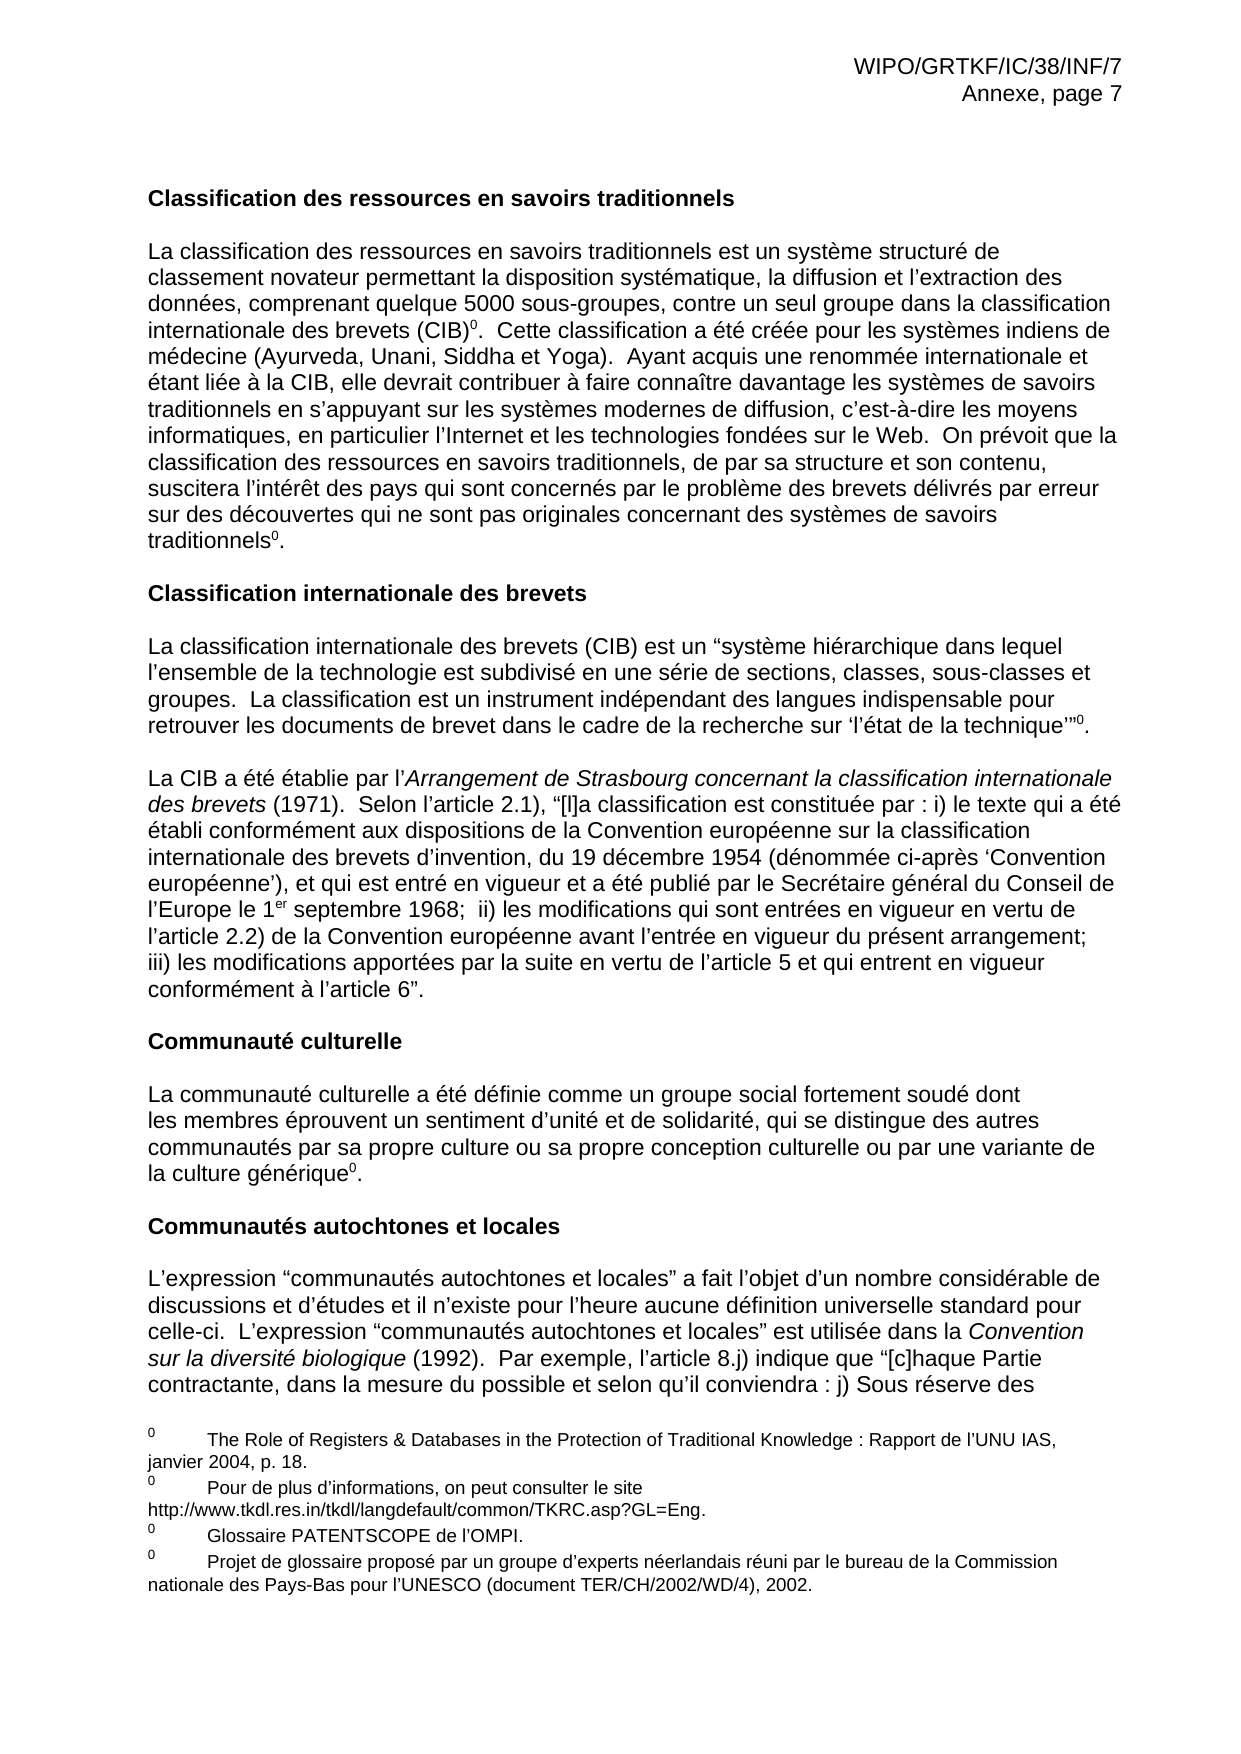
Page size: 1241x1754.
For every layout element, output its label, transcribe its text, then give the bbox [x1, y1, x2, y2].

text La CIB a été établie par l’Arrangement de Strasbourg concernant la classification internationale des brevets (1971). Selon l’article 2.1), “[l]a classification est constituée par : i) le texte qui a été établi conformément aux dispositions de la Convention européenne sur la classification internationale des brevets d’invention, du 19 décembre 1954 (dénommée ci-après ‘Convention européenne’), et qui est entré en vigueur et a été publié par le Secrétaire général du Conseil de l’Europe le 1er septembre 1968; ii) les modifications qui sont entrées en vigueur en vertu de l’article 2.2) de la Convention européenne avant l’entrée en vigueur du présent arrangement; iii) les modifications apportées par la suite en vertu de l’article 5 et qui entrent en vigueur conformément à l’article 6”. [148, 765, 1122, 1002]
text La classification internationale des brevets (CIB) est un “système hiérarchique dans lequel l’ensemble de la technologie est subdivisé en une série de sections, classes, sous-classes et groupes. La classification est un instrument indépendant des langues indispensable pour retrouver les documents de brevet dans le cadre de la recherche sur ‘l’état de la technique’”. [148, 633, 1122, 738]
text La communauté culturelle a été définie comme un groupe social fortement soudé dont les membres éprouvent un sentiment d’unité et de solidarité, qui se distingue des autres communautés par sa propre culture ou sa propre conception culturelle ou par une variante de la culture générique. [148, 1081, 1122, 1186]
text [148, 1265, 1122, 1397]
subtitle Communautés autochtones et locales [148, 1213, 1122, 1239]
text La classification des ressources en savoirs traditionnels est un système structuré de classement novateur permettant la disposition systématique, la diffusion et l’extraction des données, comprenant quelque 5000 sous-groupes, contre un seul groupe dans la classification internationale des brevets (CIB). Cette classification a été créée pour les systèmes indiens de médecine (Ayurveda, Unani, Siddha et Yoga). Ayant acquis une renommée internationale et étant liée à la CIB, elle devrait contribuer à faire connaître davantage les systèmes de savoirs traditionnels en s’appuyant sur les systèmes modernes de diffusion, c’est-à-dire les moyens informatiques, en particulier l’Internet et les technologies fondées sur le Web. On prévoit que la classification des ressources en savoirs traditionnels, de par sa structure et son contenu, suscitera l’intérêt des pays qui sont concernés par le problème des brevets délivrés par erreur sur des découvertes qui ne sont pas originales concernant des systèmes de savoirs traditionnels. [148, 238, 1122, 554]
subtitle Classification des ressources en savoirs traditionnels [148, 185, 1122, 211]
subtitle Classification internationale des brevets [148, 580, 1122, 607]
subtitle Communauté culturelle [148, 1028, 1122, 1054]
